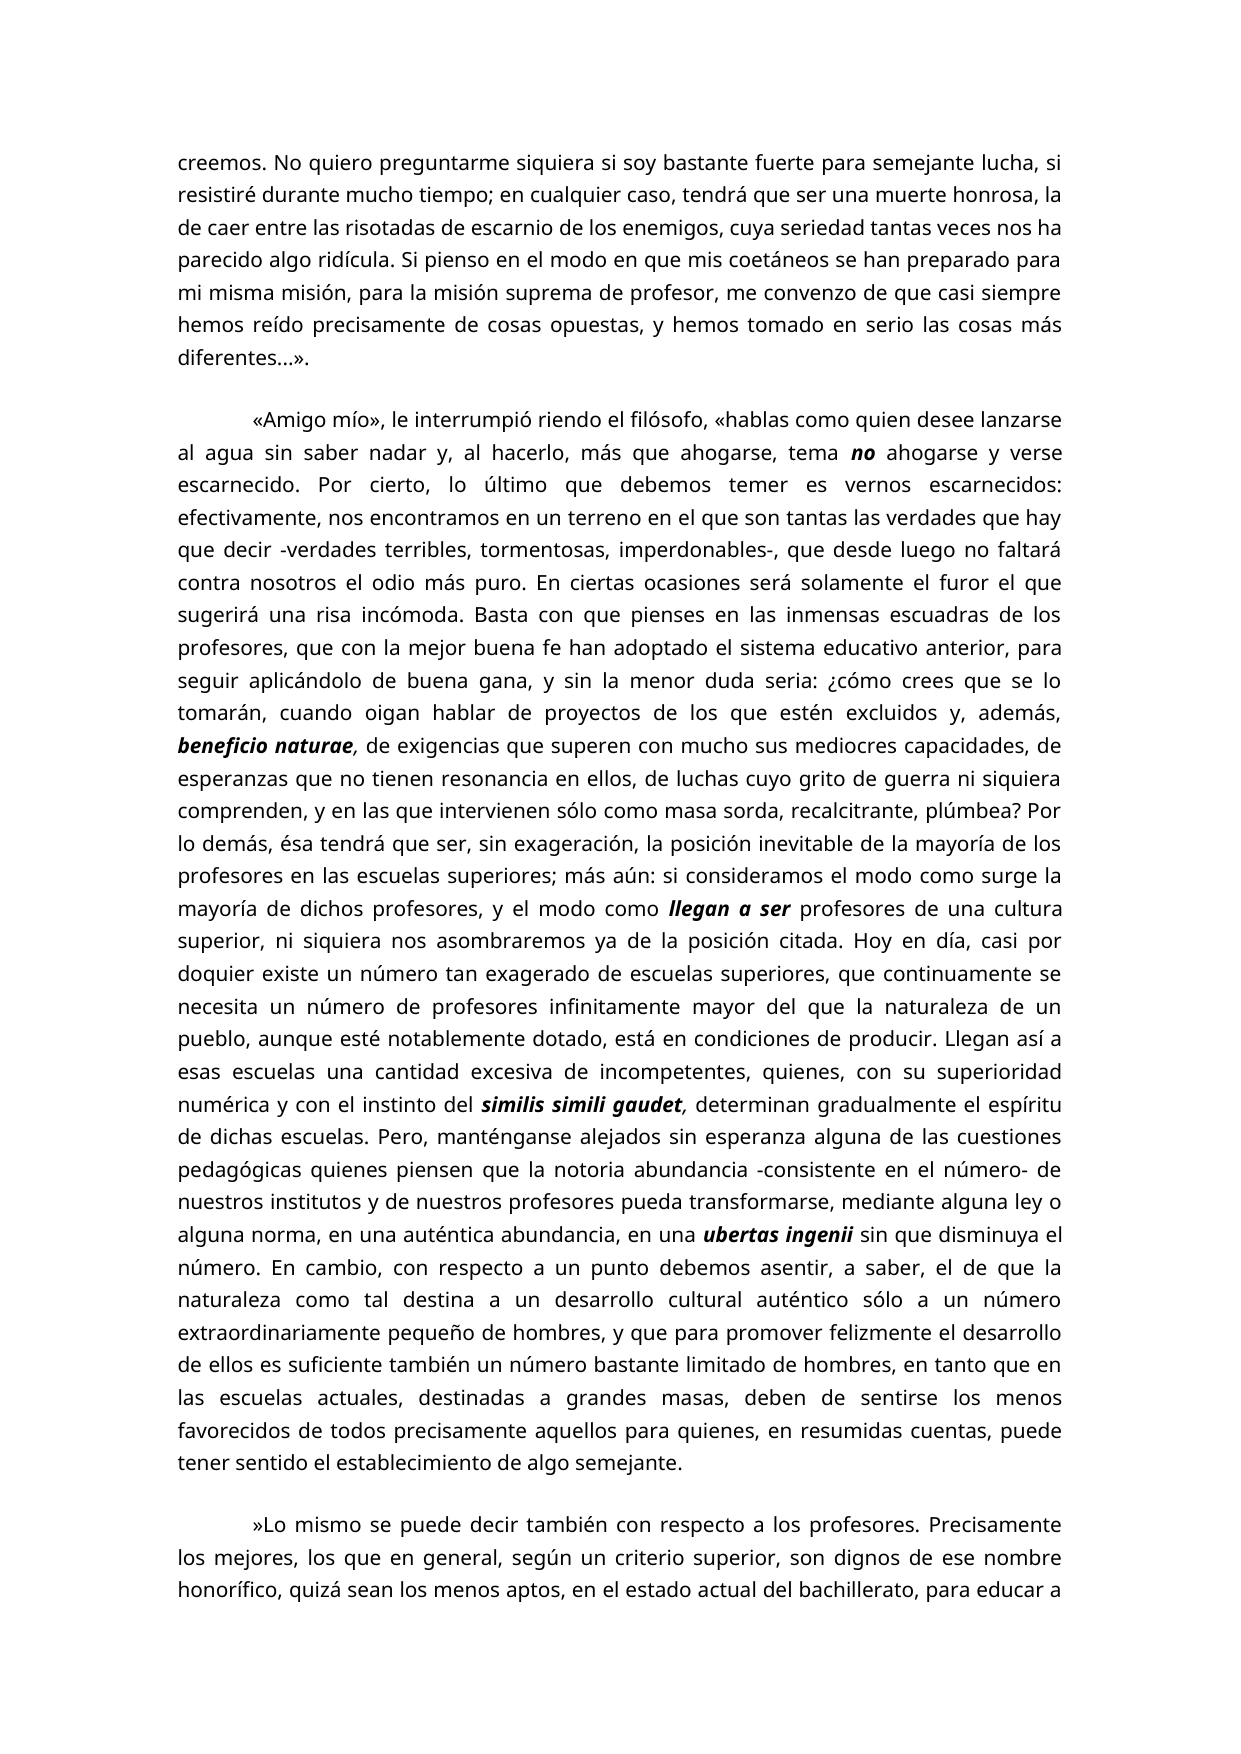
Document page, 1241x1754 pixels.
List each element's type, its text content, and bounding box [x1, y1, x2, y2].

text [177, 148, 1063, 372]
text «Amigo mío», le interrumpió riendo el filósofo, «hablas como quien desee lanzarse al agua sin saber nadar y, al hacerlo, más que ahogarse, tema no ahogarse y verse escarnecido. Por cierto, lo último que debemos temer es vernos escarnecidos: efectivamente, nos encontramos en un terreno en el que son tantas las verdades que hay que decir -verdades terribles, tormentosas, imperdonables-, que desde luego no faltará contra nosotros el odio más puro. En ciertas ocasiones será solamente el furor el que sugerirá una risa incómoda. Basta con que pienses en las inmensas escuadras de los profesores, que con la mejor buena fe han adoptado el sistema educativo anterior, para seguir aplicándolo de buena gana, y sin la menor duda seria: ¿cómo crees que se lo tomarán, cuando oigan hablar de proyectos de los que estén excluidos y, además, beneficio naturae, de exigencias que superen con mucho sus mediocres capacidades, de esperanzas que no tienen resonancia en ellos, de luchas cuyo grito de guerra ni siquiera comprenden, y en las que intervienen sólo como masa sorda, recalcitrante, plúmbea? Por lo demás, ésa tendrá que ser, sin exageración, la posición inevitable de la mayoría de los profesores en las escuelas superiores; más aún: si consideramos el modo como surge la mayoría de dichos profesores, y el modo como llegan a ser profesores de una cultura superior, ni siquiera nos asombraremos ya de la posición citada. Hoy en día, casi por doquier existe un número tan exagerado de escuelas superiores, que continuamente se necesita un número de profesores infinitamente mayor del que la naturaleza de un pueblo, aunque esté notablemente dotado, está en condiciones de producir. Llegan así a esas escuelas una cantidad excesiva de incompetentes, quienes, con su superioridad numérica y con el instinto del similis simili gaudet, determinan gradualmente el espíritu de dichas escuelas. Pero, manténganse alejados sin esperanza alguna de las cuestiones pedagógicas quienes piensen que la notoria abundancia -consistente en el número- de nuestros institutos y de nuestros profesores pueda transformarse, mediante alguna ley o alguna norma, en una auténtica abundancia, en una ubertas ingenii sin que disminuya el número. En cambio, con respecto a un punto debemos asentir, a saber, el de que la naturaleza como tal destina a un desarrollo cultural auténtico sólo a un número extraordinariamente pequeño de hombres, y que para promover felizmente el desarrollo de ellos es suficiente también un número bastante limitado de hombres, en tanto que en las escuelas actuales, destinadas a grandes masas, deben de sentirse los menos favorecidos de todos precisamente aquellos para quienes, en resumidas cuentas, puede tener sentido el establecimiento de algo semejante. [177, 405, 1063, 1477]
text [177, 1510, 1063, 1604]
